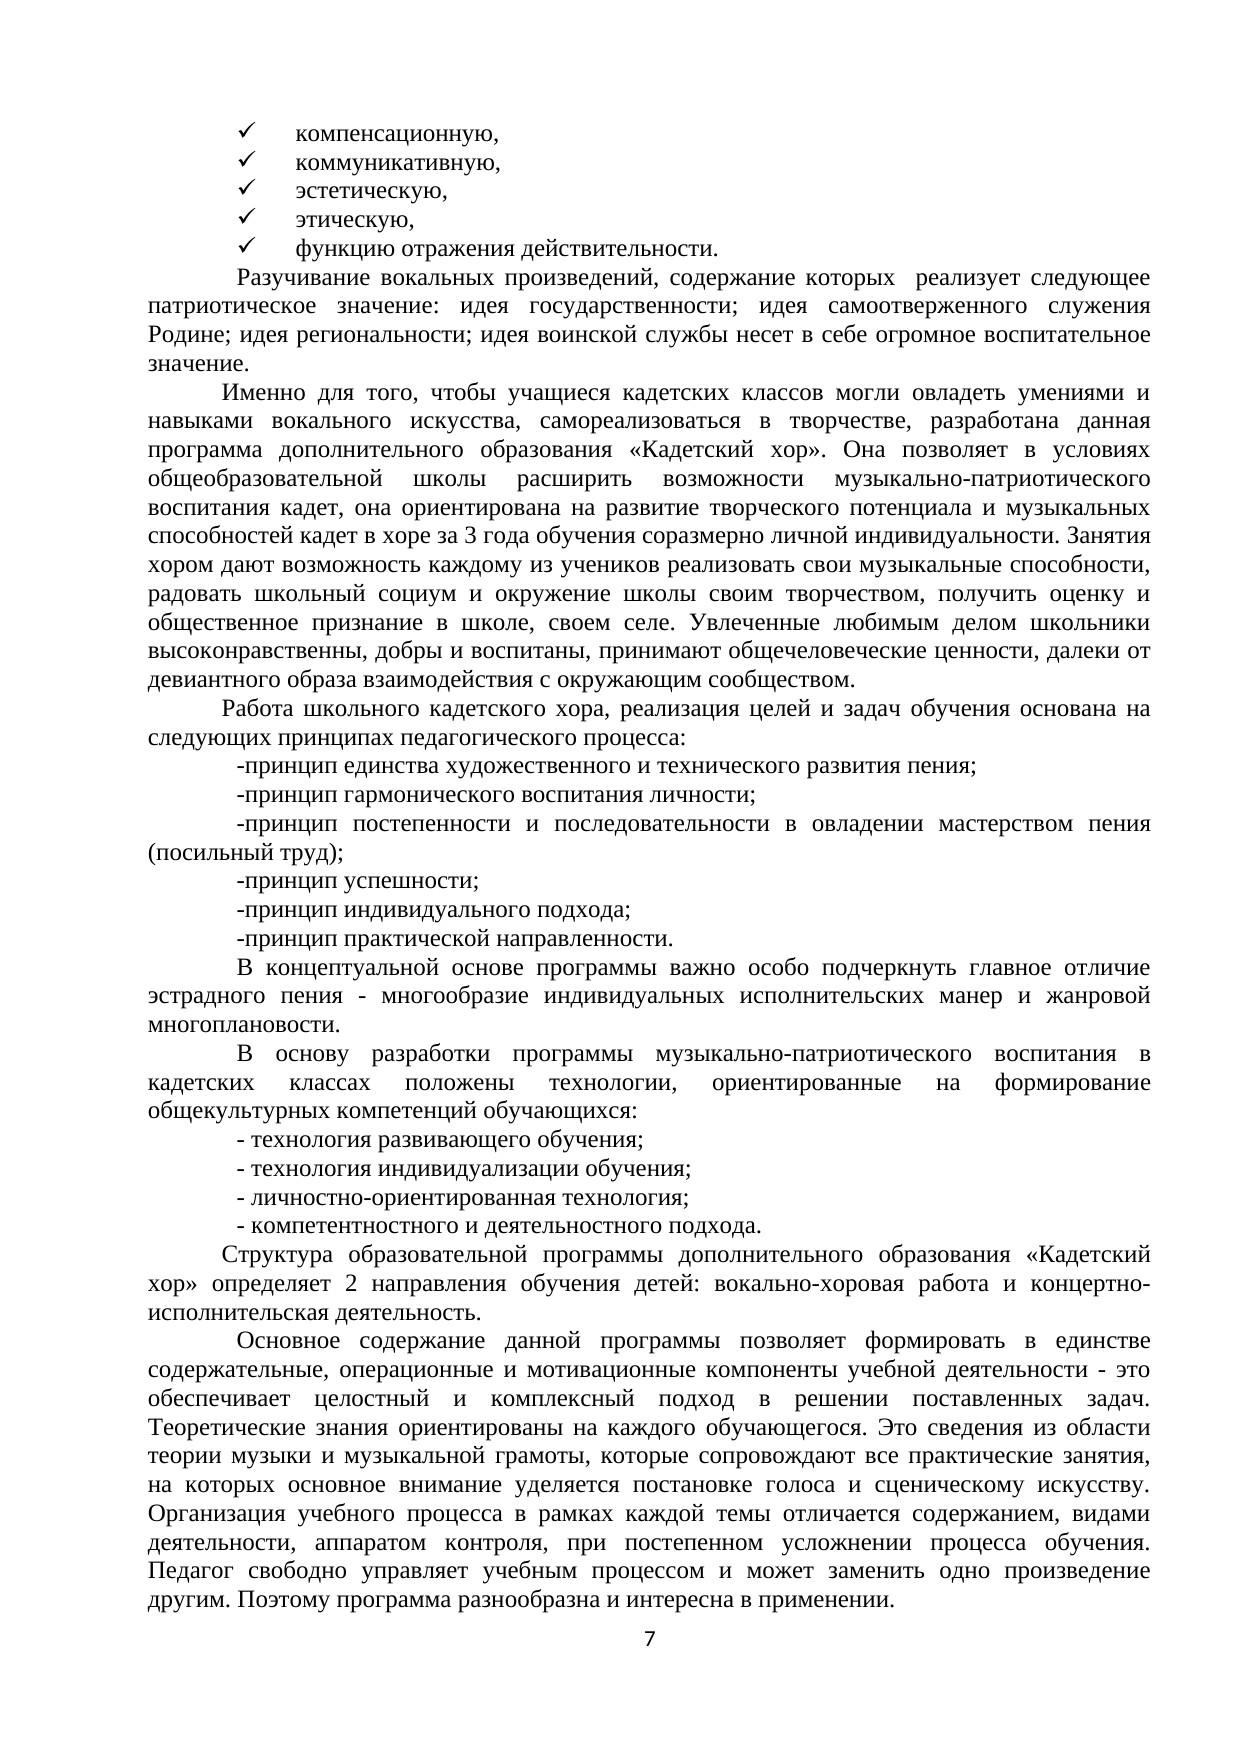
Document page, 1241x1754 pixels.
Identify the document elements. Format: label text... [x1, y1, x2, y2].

text Разучивание вокальных произведений, содержание которых реализует следующее патриотическое значение: идея государственности; идея самоотверженного служения Родине; идея региональности; идея воинской службы несет в себе огромное воспитательное значение. [148, 262, 1152, 377]
text Основное содержание данной программы позволяет формировать в единстве содержательные, операционные и мотивационные компоненты учебной деятельности - это обеспечивает целостный и комплексный подход в решении поставленных задач. Теоретические знания ориентированы на каждого обучающегося. Это сведения из области теории музыки и музыкальной грамоты, которые сопровождают все практические занятия, на которых основное внимание уделяется постановке голоса и сценическому искусству. Организация учебного процесса в рамках каждой темы отличается содержанием, видами деятельности, аппаратом контроля, при постепенном усложнении процесса обучения. Педагог свободно управляет учебным процессом и может заменить одно произведение другим. Поэтому программа разнообразна и интересна в применении. [148, 1326, 1152, 1613]
text Работа школьного кадетского хора, реализация целей и задач обучения основана на следующих принципах педагогического процесса: [148, 693, 1152, 751]
text -принцип практической направленности. [148, 923, 1152, 952]
list этическую, [236, 204, 1152, 233]
text -принцип успешности; [148, 866, 1152, 894]
text - технология развивающего обучения; [148, 1124, 1152, 1153]
text -принцип гармонического воспитания личности; [148, 779, 1152, 808]
text - личностно-ориентированная технология; [148, 1182, 1152, 1211]
text В концептуальной основе программы важно особо подчеркнуть главное отличие эстрадного пения - многообразие индивидуальных исполнительских манер и жанровой многоплановости. [148, 952, 1152, 1038]
text Структура образовательной программы дополнительного образования «Кадетский хор» определяет 2 направления обучения детей: вокально-хоровая работа и концертно-исполнительская деятельность. [148, 1239, 1152, 1326]
text -принцип постепенности и последовательности в овладении мастерством пения (посильный труд); [148, 808, 1152, 866]
text Именно для того, чтобы учащиеся кадетских классов могли овладеть умениями и навыками вокального искусства, самореализоваться в творчестве, разработана данная программа дополнительного образования «Кадетский хор». Она позволяет в условиях общеобразовательной школы расширить возможности музыкально-патриотического воспитания кадет, она ориентирована на развитие творческого потенциала и музыкальных способностей кадет в хоре за 3 года обучения соразмерно личной индивидуальности. Занятия хором дают возможность каждому из учеников реализовать свои музыкальные способности, радовать школьный социум и окружение школы своим творчеством, получить оценку и общественное признание в школе, своем селе. Увлеченные любимым делом школьники высоконравственны, добры и воспитаны, принимают общечеловеческие ценности, далеки от девиантного образа взаимодействия с окружающим сообществом. [148, 377, 1152, 693]
text - компетентностного и деятельностного подхода. [148, 1211, 1152, 1239]
list компенсационную, [236, 118, 1152, 147]
text -принцип индивидуального подхода; [148, 894, 1152, 923]
list коммуникативную, [236, 147, 1152, 176]
list эстетическую, [236, 176, 1152, 204]
text -принцип единства художественного и технического развития пения; [148, 751, 1152, 779]
text - технология индивидуализации обучения; [148, 1153, 1152, 1182]
list функцию отражения действительности. [236, 233, 1152, 262]
text В основу разработки программы музыкально-патриотического воспитания в кадетских классах положены технологии, ориентированные на формирование общекультурных компетенций обучающихся: [148, 1038, 1152, 1124]
